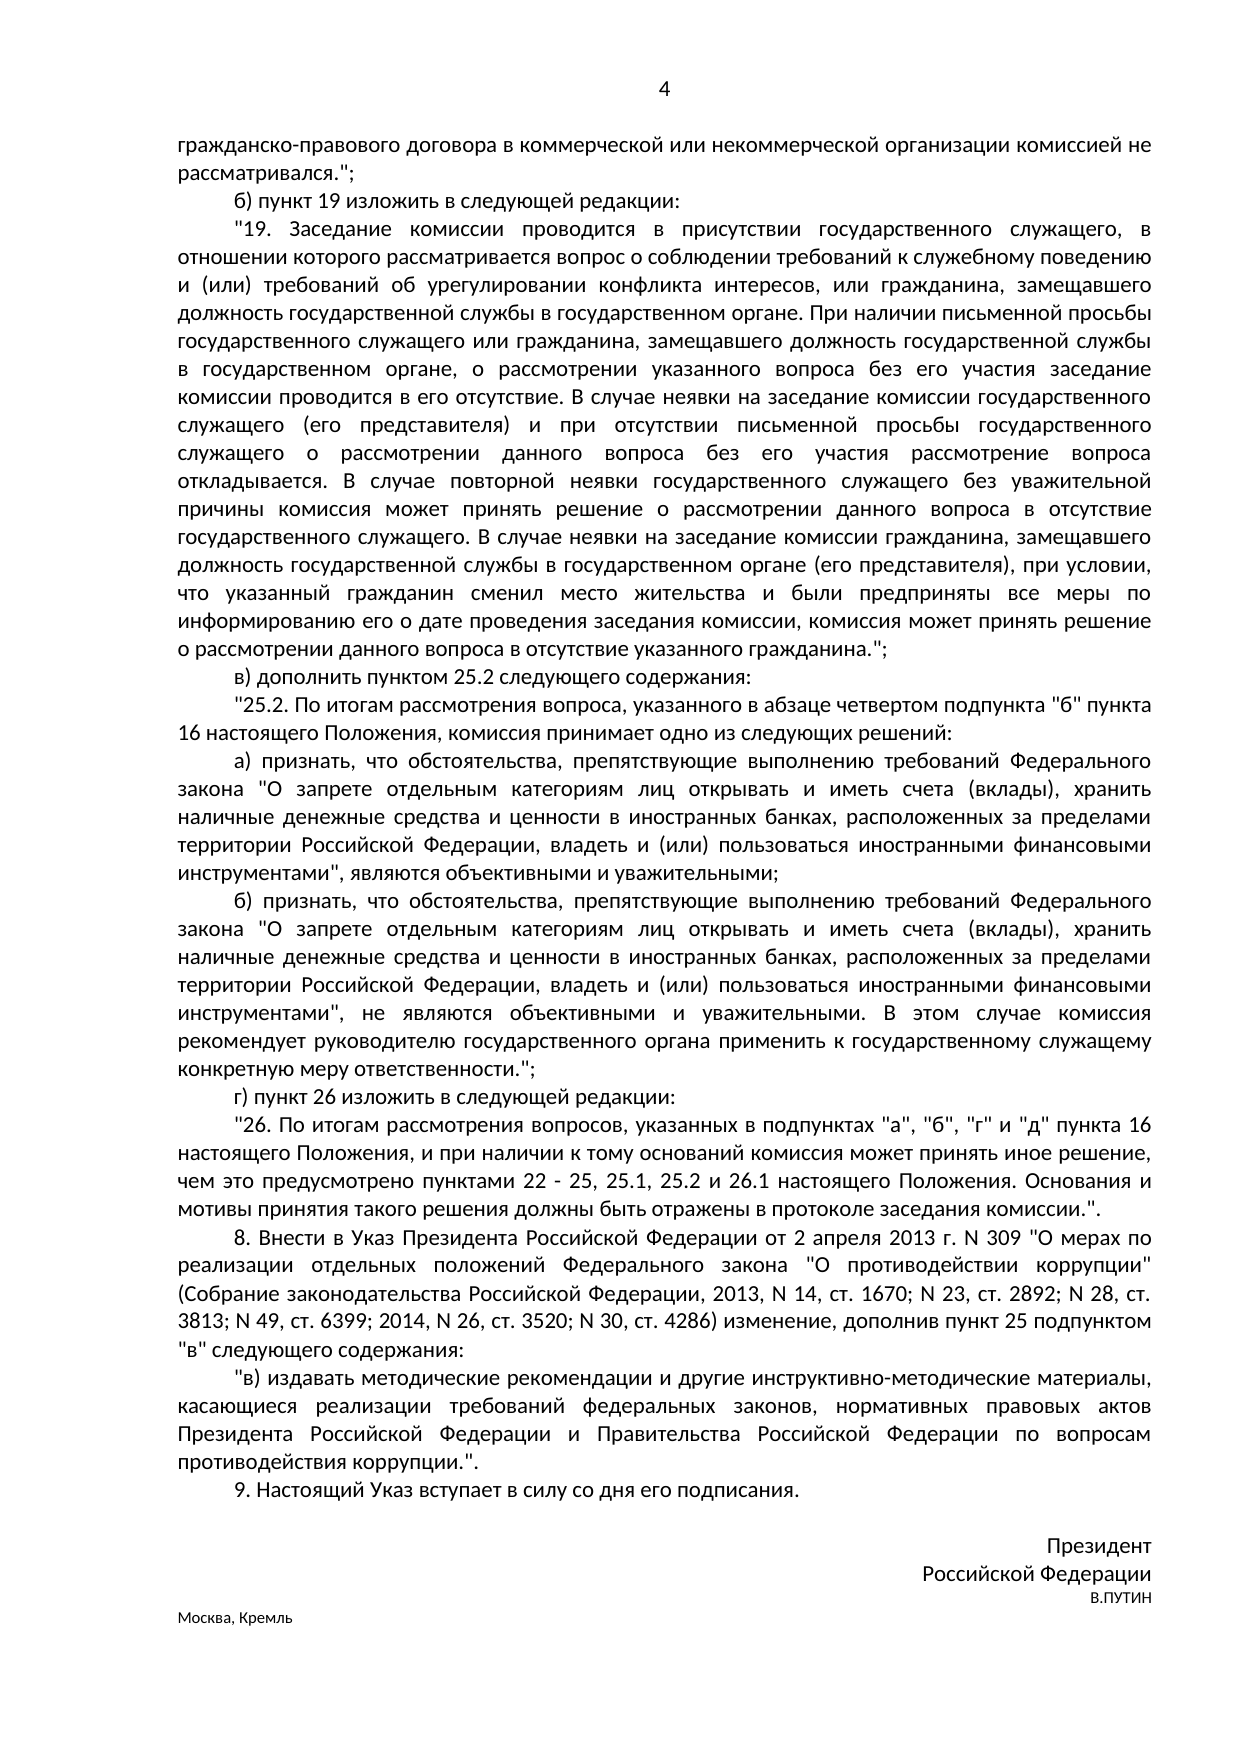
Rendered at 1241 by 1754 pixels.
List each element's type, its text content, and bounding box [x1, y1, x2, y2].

text "26. По итогам рассмотрения вопросов, указанных в подпунктах "а", "б", "г" и "д" пункта 16 настоящего Положения, и при наличии к тому оснований комиссия может принять иное решение, чем это предусмотрено пунктами 22 - 25, 25.1, 25.2 и 26.1 настоящего Положения. Основания и мотивы принятия такого решения должны быть отражены в протоколе заседания комиссии.". [177, 1111, 1152, 1223]
text а) признать, что обстоятельства, препятствующие выполнению требований Федерального закона "О запрете отдельным категориям лиц открывать и иметь счета (вклады), хранить наличные денежные средства и ценности в иностранных банках, расположенных за пределами территории Российской Федерации, владеть и (или) пользоваться иностранными финансовыми инструментами", являются объективными и уважительными; [177, 746, 1152, 886]
text "25.2. По итогам рассмотрения вопроса, указанного в абзаце четвертом подпункта "б" пункта 16 настоящего Положения, комиссия принимает одно из следующих решений: [177, 690, 1152, 746]
text Москва, Кремль [177, 1607, 1152, 1627]
text В.ПУТИН [177, 1587, 1152, 1607]
text в) дополнить пунктом 25.2 следующего содержания: [177, 662, 1152, 690]
text б) признать, что обстоятельства, препятствующие выполнению требований Федерального закона "О запрете отдельным категориям лиц открывать и иметь счета (вклады), хранить наличные денежные средства и ценности в иностранных банках, расположенных за пределами территории Российской Федерации, владеть и (или) пользоваться иностранными финансовыми инструментами", не являются объективными и уважительными. В этом случае комиссия рекомендует руководителю государственного органа применить к государственному служащему конкретную меру ответственности."; [177, 886, 1152, 1082]
text 9. Настоящий Указ вступает в силу со дня его подписания. [177, 1475, 1152, 1503]
text 8. Внести в Указ Президента Российской Федерации от 2 апреля 2013 г. N 309 "О мерах по реализации отдельных положений Федерального закона "О противодействии коррупции" (Собрание законодательства Российской Федерации, 2013, N 14, ст. 1670; N 23, ст. 2892; N 28, ст. 3813; N 49, ст. 6399; 2014, N 26, ст. 3520; N 30, ст. 4286) изменение, дополнив пункт 25 подпунктом "в" следующего содержания: [177, 1223, 1152, 1363]
text "в) издавать методические рекомендации и другие инструктивно-методические материалы, касающиеся реализации требований федеральных законов, нормативных правовых актов Президента Российской Федерации и Правительства Российской Федерации по вопросам противодействия коррупции.". [177, 1363, 1152, 1475]
text г) пункт 26 изложить в следующей редакции: [177, 1082, 1152, 1111]
text "19. Заседание комиссии проводится в присутствии государственного служащего, в отношении которого рассматривается вопрос о соблюдении требований к служебному поведению и (или) требований об урегулировании конфликта интересов, или гражданина, замещавшего должность государственной службы в государственном органе. При наличии письменной просьбы государственного служащего или гражданина, замещавшего должность государственной службы в государственном органе, о рассмотрении указанного вопроса без его участия заседание комиссии проводится в его отсутствие. В случае неявки на заседание комиссии государственного служащего (его представителя) и при отсутствии письменной просьбы государственного служащего о рассмотрении данного вопроса без его участия рассмотрение вопроса откладывается. В случае повторной неявки государственного служащего без уважительной причины комиссия может принять решение о рассмотрении данного вопроса в отсутствие государственного служащего. В случае неявки на заседание комиссии гражданина, замещавшего должность государственной службы в государственном органе (его представителя), при условии, что указанный гражданин сменил место жительства и были предприняты все меры по информированию его о дате проведения заседания комиссии, комиссия может принять решение о рассмотрении данного вопроса в отсутствие указанного гражданина."; [177, 214, 1152, 662]
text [177, 130, 1152, 186]
text Президент [177, 1531, 1152, 1559]
text б) пункт 19 изложить в следующей редакции: [177, 186, 1152, 214]
text Российской Федерации [177, 1559, 1152, 1587]
